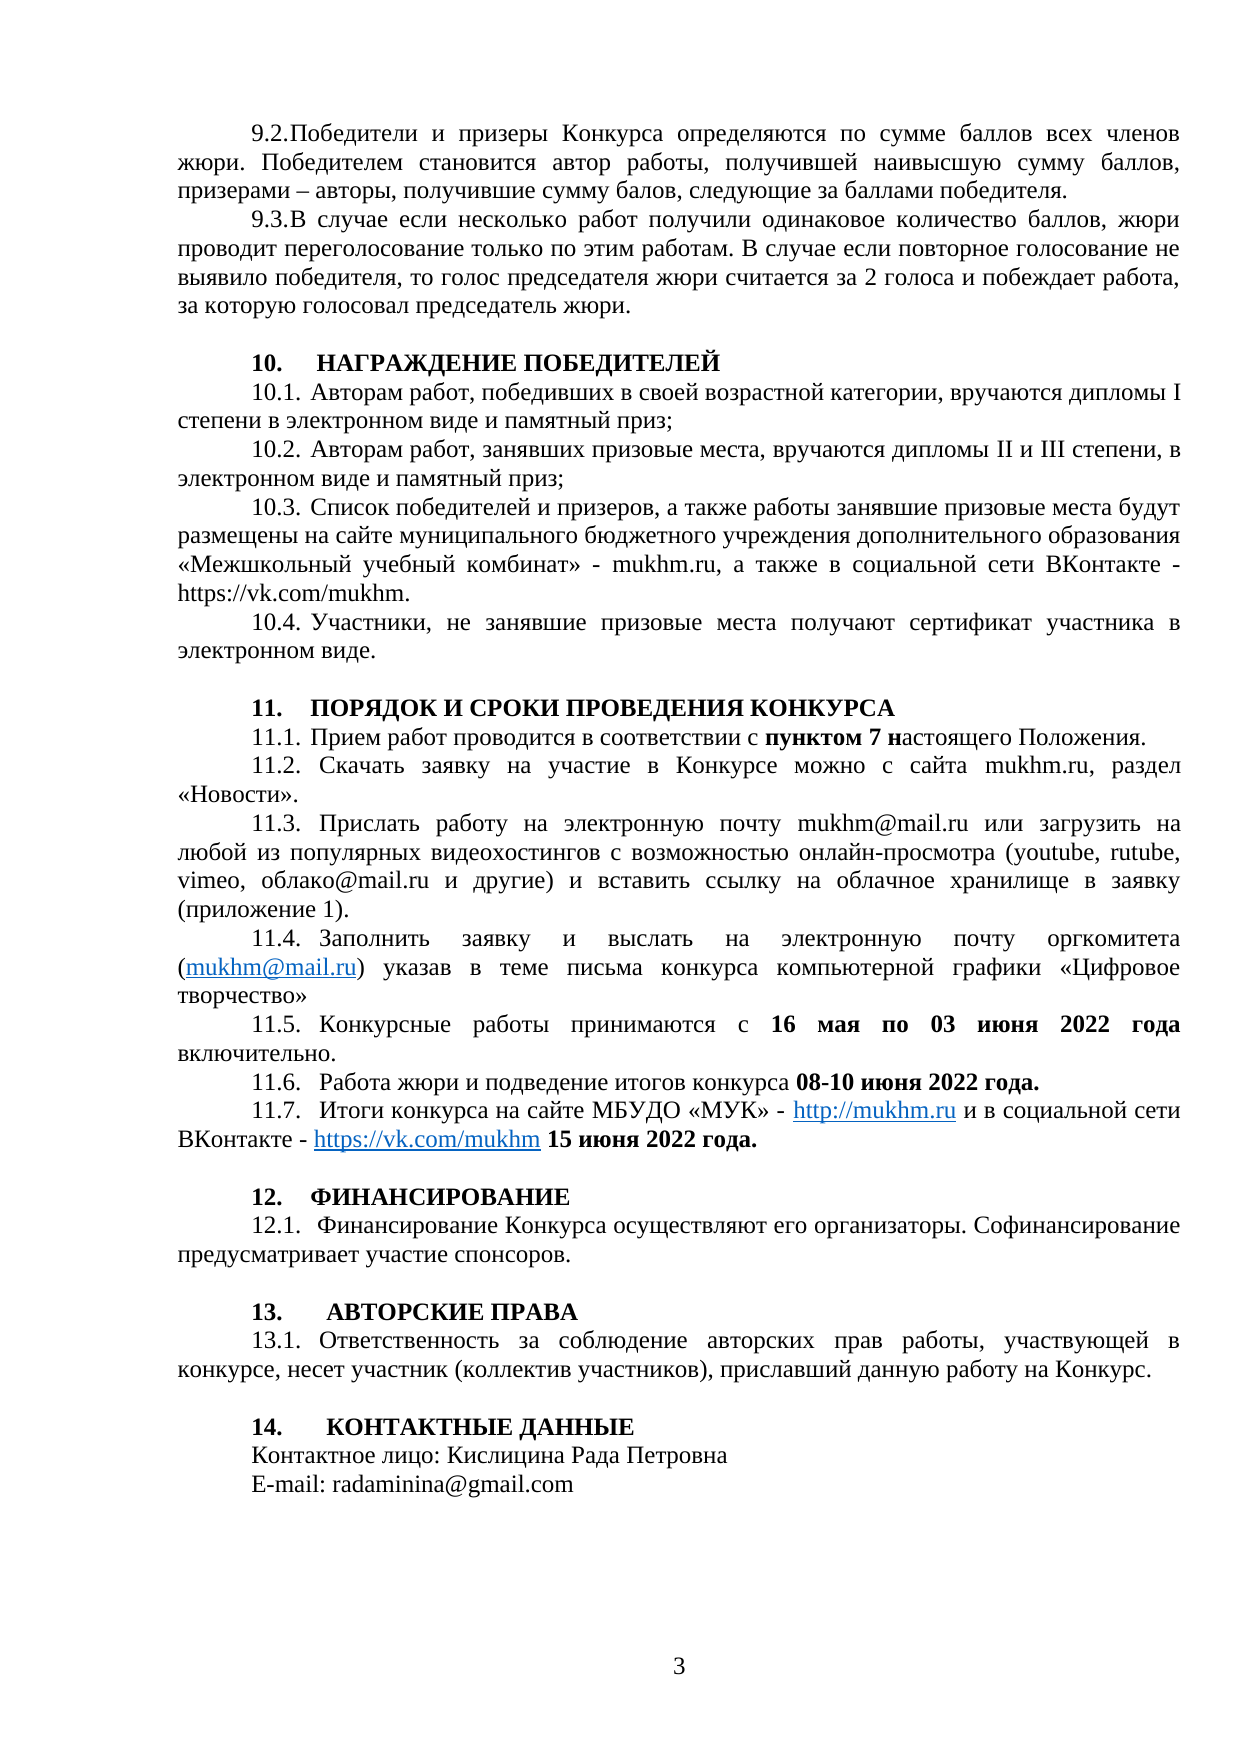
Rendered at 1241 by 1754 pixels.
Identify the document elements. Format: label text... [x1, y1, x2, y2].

list Итоги конкурса на сайте МБУДО «МУК» - http://mukhm.ru и в социальной сети ВКонтакте - https://vk.com/mukhm 15 июня 2022 года. [177, 1096, 1181, 1153]
list Заполнить заявку и выслать на электронную почту оргкомитета (mukhm@mail.ru) указав в теме письма конкурса компьютерной графики «Цифровое творчество» [177, 923, 1181, 1009]
list КОНТАКТНЫЕ ДАННЫЕ [177, 1412, 1181, 1441]
text Контактное лицо: Кислицина Рада Петровна [177, 1441, 1181, 1469]
list Финансирование [177, 1182, 1181, 1211]
list АВТОРСКИЕ ПРАВА [177, 1297, 1181, 1326]
list Скачать заявку на участие в Конкурсе можно с сайта mukhm.ru, раздел «Новости». [177, 751, 1181, 808]
list Список победителей и призеров, а также работы занявшие призовые места будут размещены на сайте муниципального бюджетного учреждения дополнительного образования «Межшкольный учебный комбинат» - mukhm.ru, а также в социальной сети ВКонтакте - https://vk.com/mukhm. [177, 492, 1181, 607]
list Ответственность за соблюдение авторских прав работы, участвующей в конкурсе, несет участник (коллектив участников), приславший данную работу на Конкурс. [177, 1326, 1181, 1383]
list Участники, не занявшие призовые места получают сертификат участника в электронном виде. [177, 607, 1181, 664]
list Финансирование Конкурса осуществляют его организаторы. Софинансирование предусматривает участие спонсоров. [177, 1211, 1181, 1268]
list ПОРЯДОК И СРОКИ ПРОВЕДЕНИЯ КОНКУРСА [177, 693, 1181, 722]
list Работа жюри и подведение итогов конкурса 08-10 июня 2022 года. [177, 1067, 1181, 1096]
list Авторам работ, занявших призовые места, вручаются дипломы II и III степени, в электронном виде и памятный приз; [177, 434, 1181, 492]
list Победители и призеры Конкурса определяются по сумме баллов всех членов жюри. Победителем становится автор работы, получившей наивысшую сумму баллов, призерами – авторы, получившие сумму балов, следующие за баллами победителя. [177, 118, 1181, 204]
text E-mail: radaminina@gmail.com [177, 1469, 1181, 1498]
list Конкурсные работы принимаются с 16 мая по 03 июня 2022 года включительно. [177, 1009, 1181, 1067]
list Авторам работ, победивших в своей возрастной категории, вручаются дипломы I степени в электронном виде и памятный приз; [177, 377, 1181, 434]
list В случае если несколько работ получили одинаковое количество баллов, жюри проводит переголосование только по этим работам. В случае если повторное голосование не выявило победителя, то голос председателя жюри считается за 2 голоса и побеждает работа, за которую голосовал председатель жюри. [177, 204, 1181, 319]
list Награждение победителей [177, 348, 1181, 377]
list Прием работ проводится в соответствии с пунктом 7 настоящего Положения. [177, 722, 1181, 751]
list Прислать работу на электронную почту mukhm@mail.ru или загрузить на любой из популярных видеохостингов с возможностью онлайн-просмотра (youtube, rutube, vimeo, облако@mail.ru и другие) и вставить ссылку на облачное хранилище в заявку (приложение 1). [177, 808, 1181, 923]
